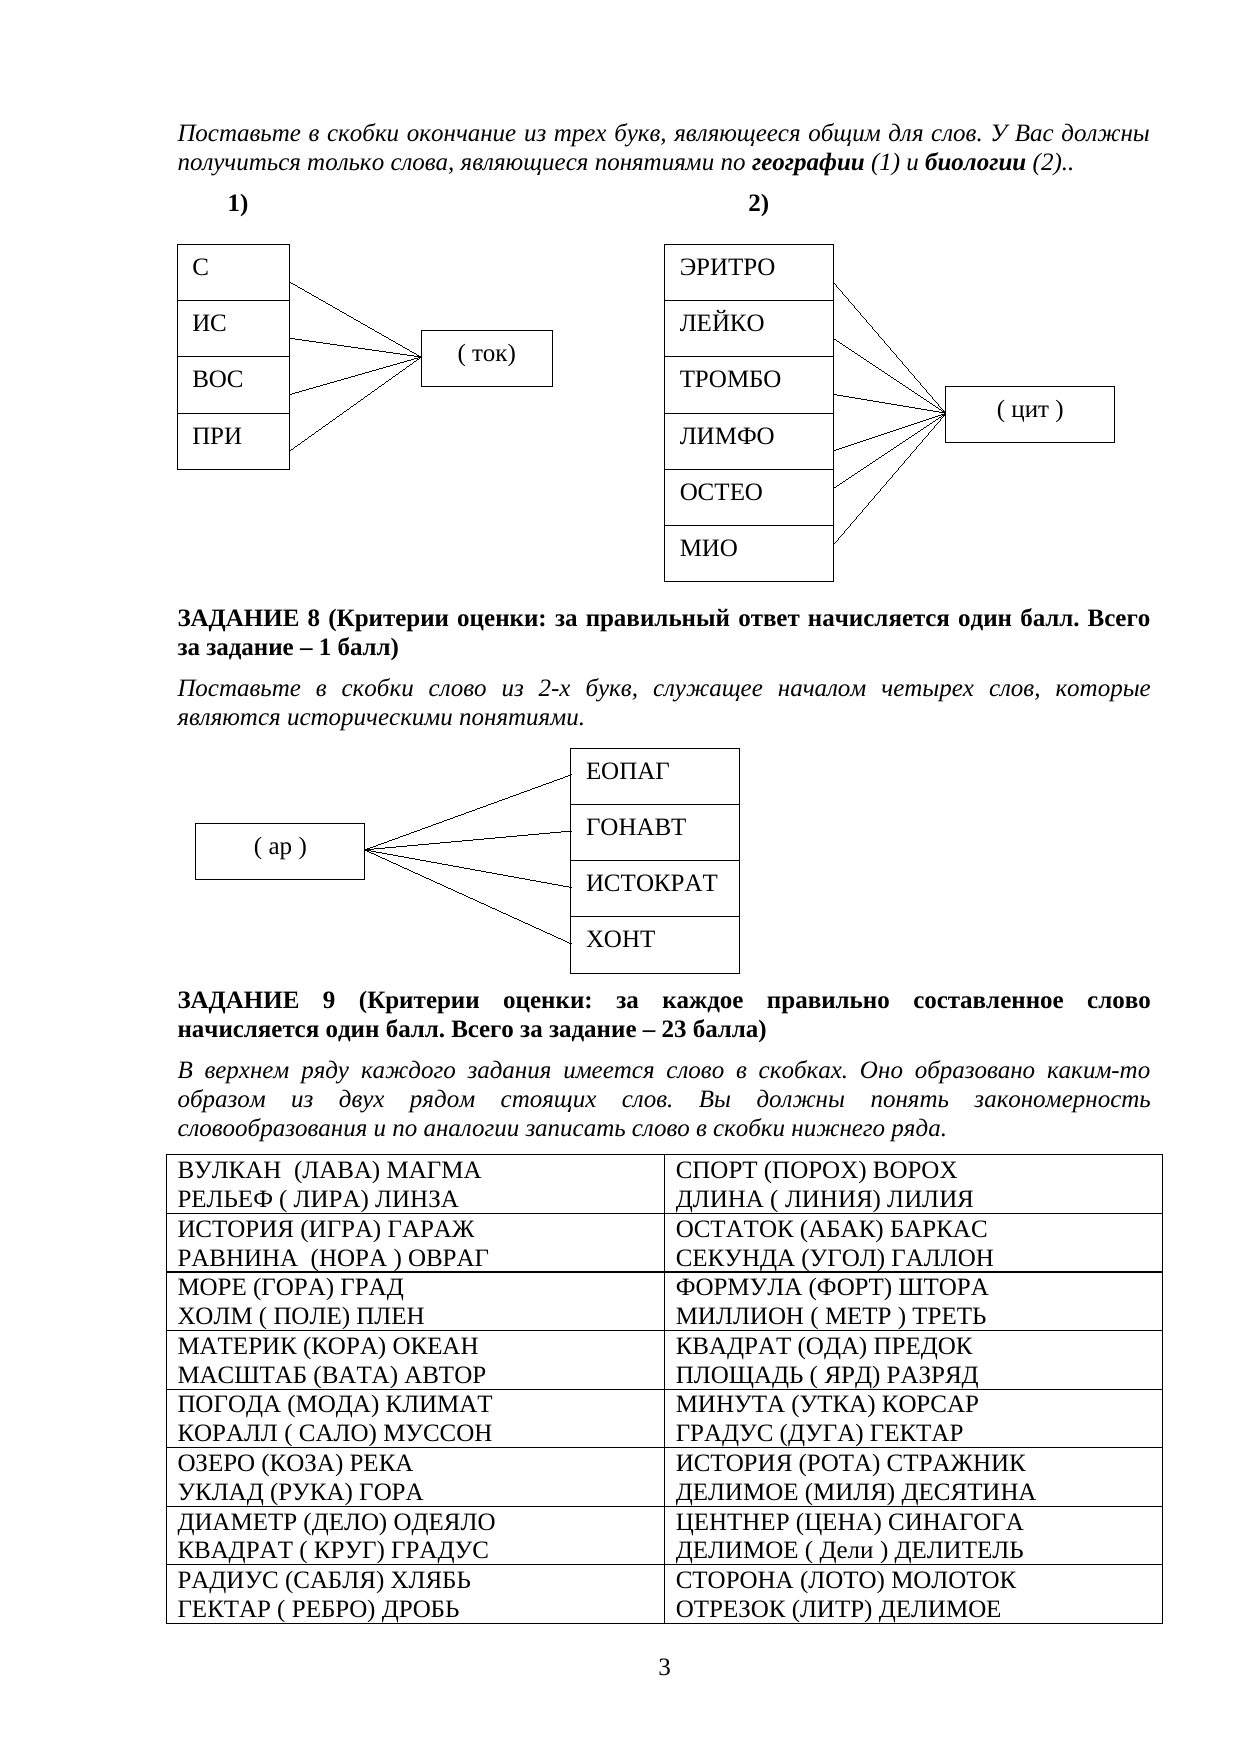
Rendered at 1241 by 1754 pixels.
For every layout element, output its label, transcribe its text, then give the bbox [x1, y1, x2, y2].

table_cell ОЗЕРО (КОЗА) РЕКА УКЛАД (РУКА) ГОРА [167, 1448, 664, 1506]
table_header ВУЛКАН (ЛАВА) МАГМА РЕЛЬЕФ ( ЛИРА) ЛИНЗА [167, 1155, 664, 1213]
table_cell ДИАМЕТР (ДЕЛО) ОДЕЯЛО КВАДРАТ ( КРУГ) ГРАДУС [167, 1507, 664, 1564]
table_cell РАДИУС (САБЛЯ) ХЛЯБЬ ГЕКТАР ( РЕБРО) ДРОБЬ [167, 1565, 664, 1623]
table_header СПОРТ (ПОРОХ) ВОРОХ ДЛИНА ( ЛИНИЯ) ЛИЛИЯ [665, 1155, 1162, 1213]
table_cell МИНУТА (УТКА) КОРСАР ГРАДУС (ДУГА) ГЕКТАР [665, 1390, 1162, 1447]
table_cell ФОРМУЛА (ФОРТ) ШТОРА МИЛЛИОН ( МЕТР ) ТРЕТЬ [665, 1273, 1162, 1330]
text ЗАДАНИЕ 9 (Критерии оценки: за каждое правильно составленное слово начисляется один балл. Всего за задание – 23 балла) [177, 986, 1152, 1043]
table_cell СТОРОНА (ЛОТО) МОЛОТОК ОТРЕЗОК (ЛИТР) ДЕЛИМОЕ [665, 1565, 1162, 1623]
text Поставьте в скобки слово из 2-х букв, служащее началом четырех слов, которые являются историческими понятиями. [177, 673, 1152, 731]
table_cell ИСТОРИЯ (ИГРА) ГАРАЖ РАВНИНА (НОРА ) ОВРАГ [167, 1214, 664, 1271]
text ЗАДАНИЕ 8 (Критерии оценки: за правильный ответ начисляется один балл. Всего за задание – 1 балл) [177, 603, 1152, 661]
table_cell КВАДРАТ (ОДА) ПРЕДОК ПЛОЩАДЬ ( ЯРД) РАЗРЯД [665, 1331, 1162, 1388]
table_cell ОСТАТОК (АБАК) БАРКАС СЕКУНДА (УГОЛ) ГАЛЛОН [665, 1214, 1162, 1271]
table_cell МОРЕ (ГОРА) ГРАД ХОЛМ ( ПОЛЕ) ПЛЕН [167, 1273, 664, 1330]
text Поставьте в скобки окончание из трех букв, являющееся общим для слов. У Вас должны получиться только слова, являющиеся понятиями по географии (1) и биологии (2).. [177, 118, 1152, 176]
table_cell ИСТОРИЯ (РОТА) СТРАЖНИК ДЕЛИМОЕ (МИЛЯ) ДЕСЯТИНА [665, 1448, 1162, 1506]
text 1) 2) [177, 188, 1152, 217]
text В верхнем ряду каждого задания имеется слово в скобках. Оно образовано каким-то образом из двух рядом стоящих слов. Вы должны понять закономерность словообразования и по аналогии записать слово в скобки нижнего ряда. [177, 1056, 1152, 1142]
table_cell ЦЕНТНЕР (ЦЕНА) СИНАГОГА ДЕЛИМОЕ ( Дели ) ДЕЛИТЕЛЬ [665, 1507, 1162, 1564]
table_cell ПОГОДА (МОДА) КЛИМАТ КОРАЛЛ ( САЛО) МУССОН [167, 1390, 664, 1447]
table_cell МАТЕРИК (КОРА) ОКЕАН МАСШТАБ (ВАТА) АВТОР [167, 1331, 664, 1388]
